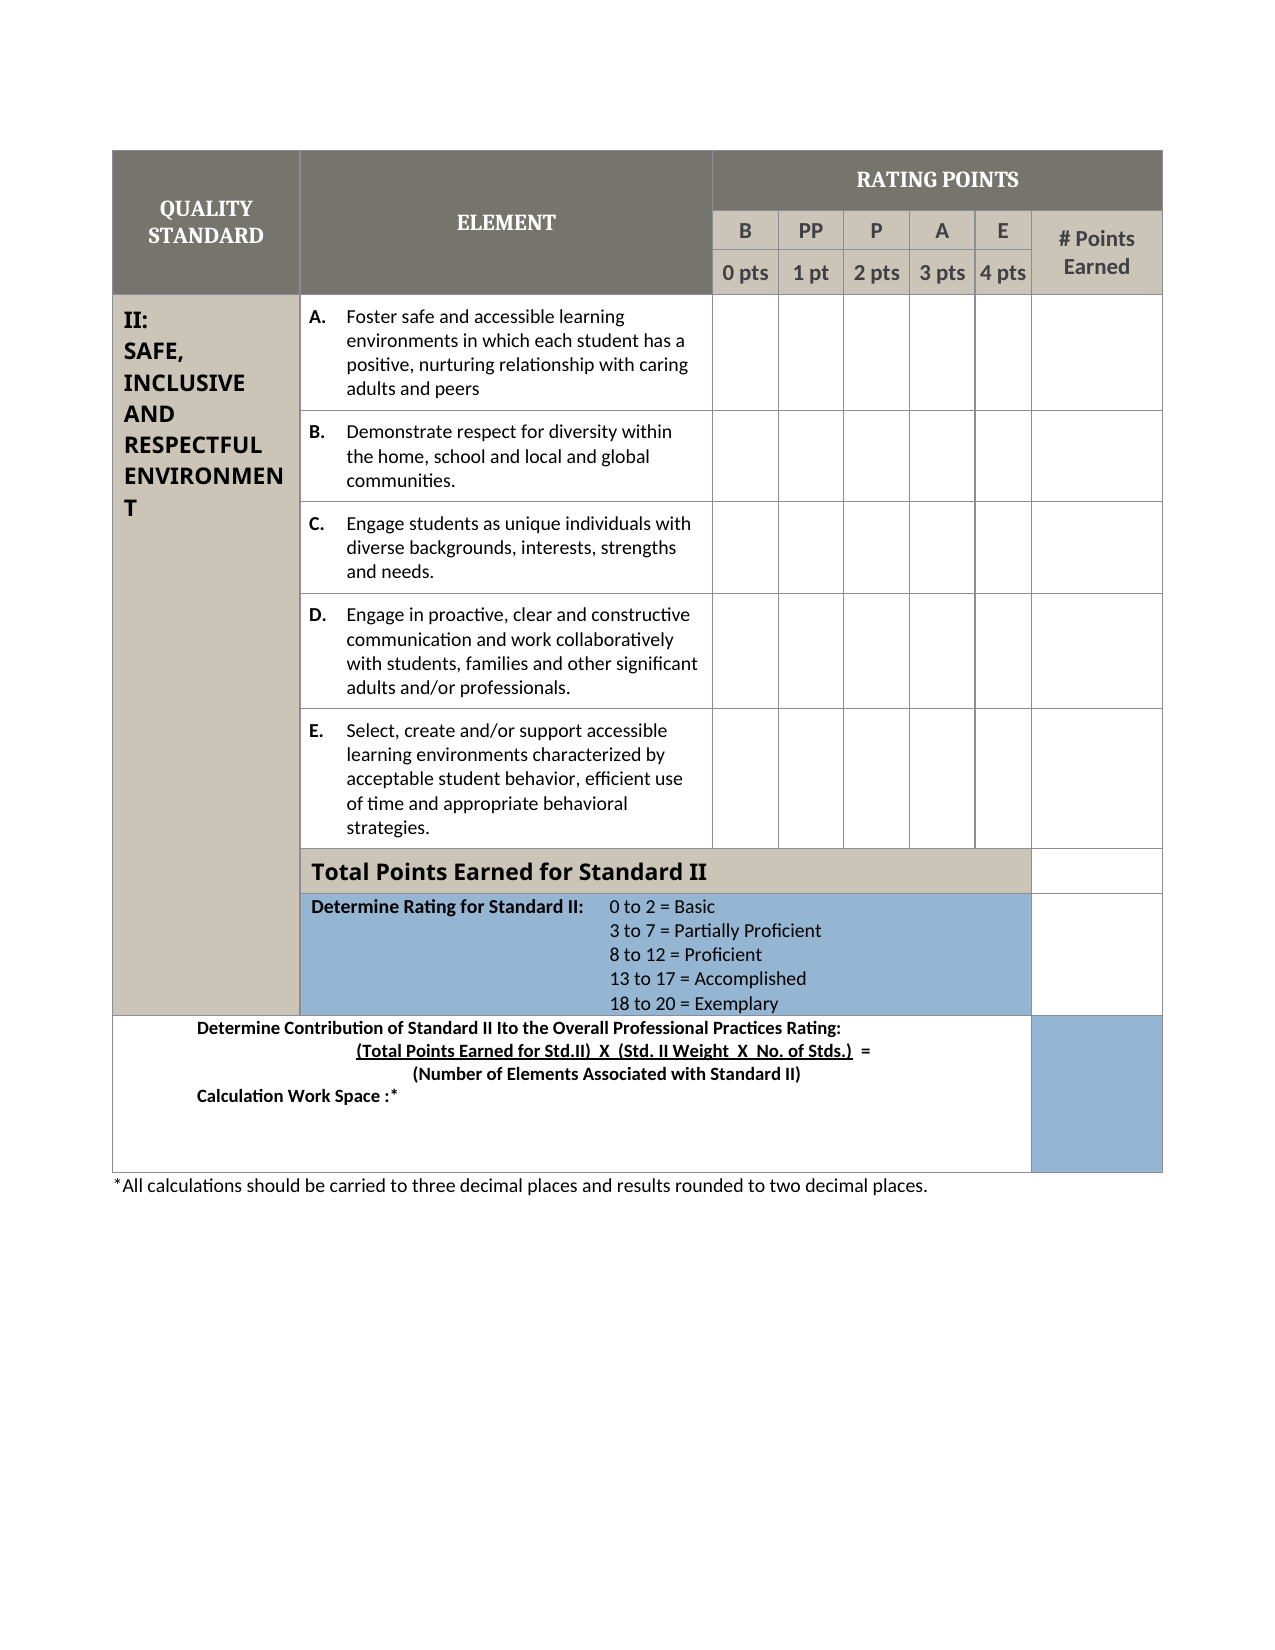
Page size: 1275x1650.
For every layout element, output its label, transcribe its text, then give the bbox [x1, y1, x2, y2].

table_cell PP [779, 211, 843, 249]
table_cell [1032, 502, 1162, 593]
table_cell [779, 502, 843, 593]
table_cell [779, 411, 843, 501]
table_cell B [713, 211, 778, 249]
table_cell Engage in proactive, clear and constructive communication and work collaboratively with students, families and other significant adults and/or professionals. [301, 594, 712, 708]
table_cell [1032, 411, 1162, 501]
table_header ELEMENT [301, 151, 712, 294]
table_cell 3 pts [910, 250, 974, 294]
table_header RATING POINTS [713, 151, 1162, 210]
table_cell 1 pt [779, 250, 843, 294]
table_cell [713, 502, 778, 593]
table_cell [1032, 1016, 1162, 1172]
table_cell [779, 709, 843, 848]
table_cell [910, 295, 974, 410]
text *All calculations should be carried to three decimal places and results rounded to two decimal places. [112, 1173, 1162, 1197]
table_cell Select, create and/or support accessible learning environments characterized by acceptable student behavior, efficient use of time and appropriate behavioral strategies. [301, 709, 712, 848]
table_cell Demonstrate respect for diversity within the home, school and local and global communities. [301, 411, 712, 501]
table_cell Engage students as unique individuals with diverse backgrounds, interests, strengths and needs. [301, 502, 712, 593]
table_cell [844, 295, 909, 410]
table_cell [1032, 295, 1162, 410]
table_cell [910, 411, 974, 501]
table_cell Determine Contribution of Standard II Ito the Overall Professional Practices Rating: (Total Points Earned for Std.II) X (Std. II Weight X No. of Stds.) = (Number of Elements Associated with Standard II) Calculation Work Space :* [113, 1016, 1031, 1172]
table_cell [1032, 709, 1162, 848]
table_cell E [976, 211, 1031, 249]
table_cell Foster safe and accessible learning environments in which each student has a positive, nurturing relationship with caring adults and peers [301, 295, 712, 410]
table_cell # Points Earned [1032, 211, 1162, 294]
table_cell [713, 709, 778, 848]
table_cell [976, 709, 1031, 848]
table_cell [976, 594, 1031, 708]
table_cell [779, 594, 843, 708]
table_cell [1032, 849, 1162, 893]
table_cell [844, 709, 909, 848]
table_cell [713, 594, 778, 708]
table_cell 0 pts [713, 250, 778, 294]
table_cell Total Points Earned for Standard II [301, 849, 1031, 893]
table_cell [844, 502, 909, 593]
table_cell [779, 295, 843, 410]
table_cell 4 pts [976, 250, 1031, 294]
table_cell [910, 502, 974, 593]
table_cell II: SAFE, INCLUSIVE and RESPECTFUL ENVIRONMENT [113, 295, 299, 1015]
table_cell P [844, 211, 909, 249]
table_cell 0 to 2 = Basic 3 to 7 = Partially Proficient 8 to 12 = Proficient 13 to 17 = Accomplished 18 to 20 = Exemplary [609, 894, 1031, 1015]
table_cell [976, 502, 1031, 593]
table_cell Determine Rating for Standard II: [301, 894, 609, 1015]
table_cell [1032, 594, 1162, 708]
table_cell [910, 709, 974, 848]
table_cell [713, 411, 778, 501]
table_cell [1032, 894, 1162, 1015]
table_cell [713, 295, 778, 410]
table_cell [976, 411, 1031, 501]
table_cell [910, 594, 974, 708]
table_cell [844, 594, 909, 708]
table_cell [844, 411, 909, 501]
table_cell A [910, 211, 974, 249]
table_cell 2 pts [844, 250, 909, 294]
table_cell [976, 295, 1031, 410]
table_header QUALITY STANDARD [113, 151, 299, 294]
